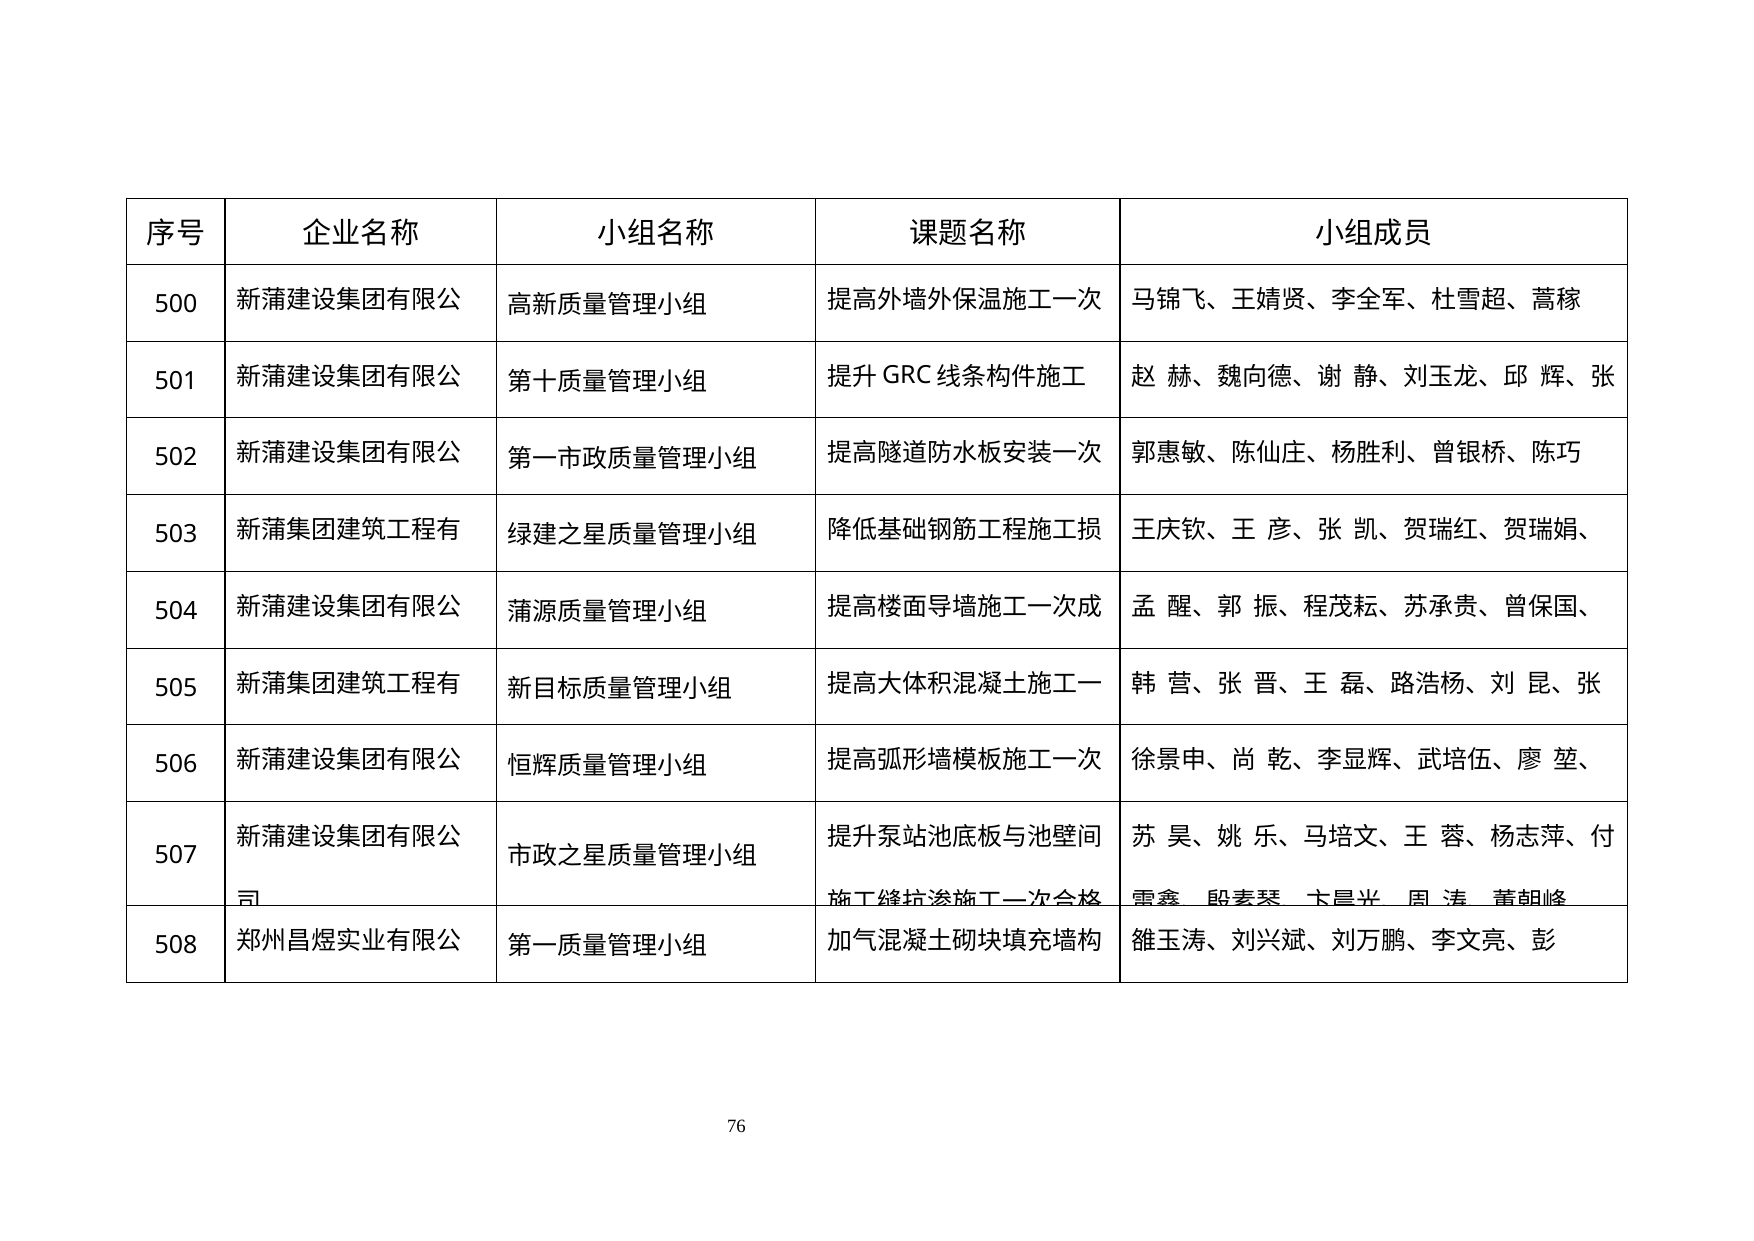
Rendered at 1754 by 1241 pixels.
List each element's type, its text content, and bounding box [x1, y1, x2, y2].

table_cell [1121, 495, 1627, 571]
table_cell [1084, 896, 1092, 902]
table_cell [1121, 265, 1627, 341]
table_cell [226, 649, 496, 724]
table_header 小组名称 [497, 199, 815, 264]
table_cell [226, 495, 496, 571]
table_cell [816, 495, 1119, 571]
table_header 课题名称 [816, 199, 1119, 264]
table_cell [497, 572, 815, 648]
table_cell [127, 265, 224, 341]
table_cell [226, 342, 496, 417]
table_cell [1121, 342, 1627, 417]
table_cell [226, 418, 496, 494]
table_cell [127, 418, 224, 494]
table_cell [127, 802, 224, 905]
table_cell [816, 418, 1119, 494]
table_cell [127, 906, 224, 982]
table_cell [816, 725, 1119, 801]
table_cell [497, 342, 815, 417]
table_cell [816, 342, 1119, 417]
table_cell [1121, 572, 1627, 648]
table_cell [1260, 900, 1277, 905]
table_header 企业名称 [226, 199, 496, 264]
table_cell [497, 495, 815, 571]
table_header 序号 [127, 199, 224, 264]
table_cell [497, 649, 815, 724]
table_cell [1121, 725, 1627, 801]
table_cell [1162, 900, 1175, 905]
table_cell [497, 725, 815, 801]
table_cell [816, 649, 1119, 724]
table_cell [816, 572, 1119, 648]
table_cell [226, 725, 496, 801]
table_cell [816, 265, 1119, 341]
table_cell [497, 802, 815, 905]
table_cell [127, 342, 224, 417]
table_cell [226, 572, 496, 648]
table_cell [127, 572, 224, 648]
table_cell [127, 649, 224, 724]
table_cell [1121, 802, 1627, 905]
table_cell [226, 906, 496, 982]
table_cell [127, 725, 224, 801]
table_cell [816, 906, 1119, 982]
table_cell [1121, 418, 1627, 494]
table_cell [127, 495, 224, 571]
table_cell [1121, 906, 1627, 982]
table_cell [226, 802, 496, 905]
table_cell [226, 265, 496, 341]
table_header 小组成员 [1121, 199, 1627, 264]
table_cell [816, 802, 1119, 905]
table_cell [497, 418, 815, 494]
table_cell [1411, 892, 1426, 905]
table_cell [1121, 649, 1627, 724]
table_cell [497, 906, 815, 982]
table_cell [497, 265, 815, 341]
